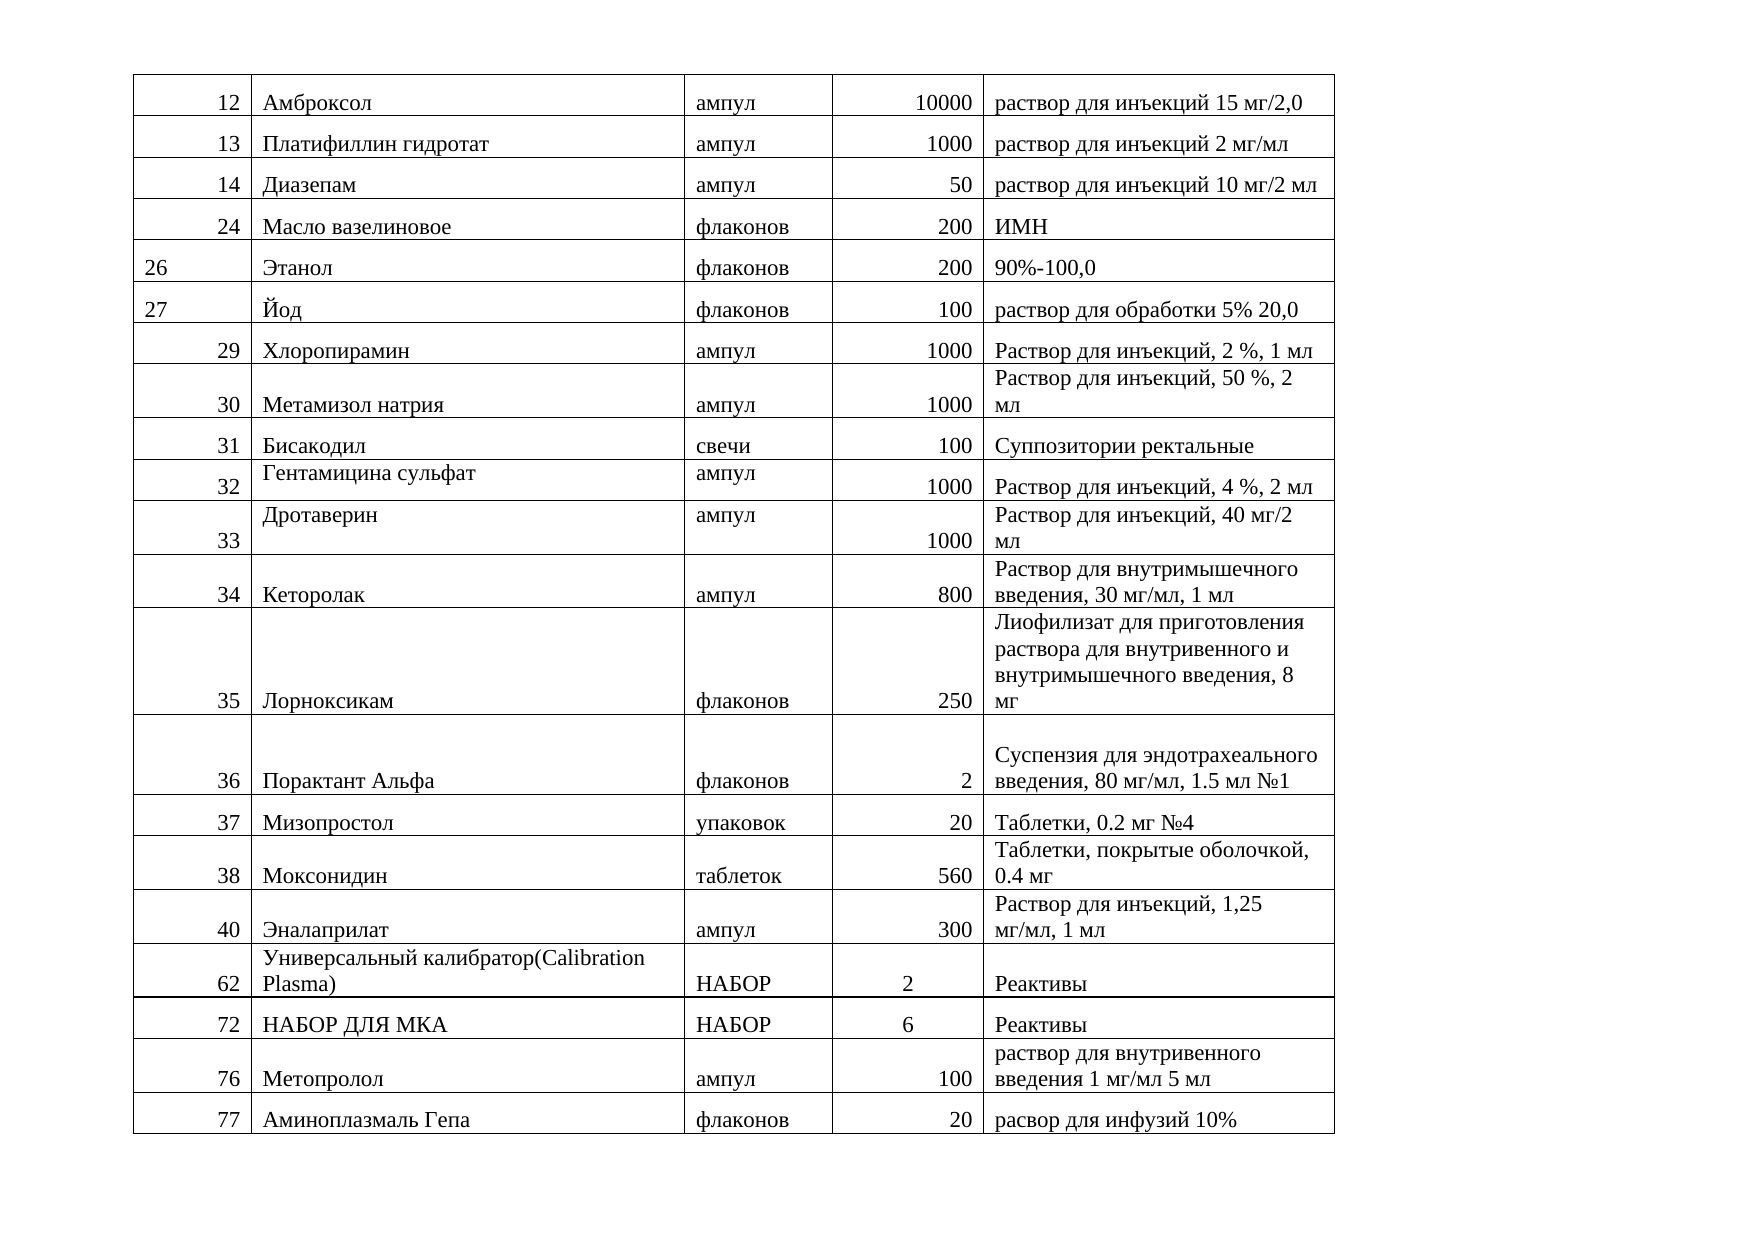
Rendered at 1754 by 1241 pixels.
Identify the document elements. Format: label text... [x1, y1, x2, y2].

table_cell 560 [833, 836, 983, 889]
table_cell 6 [833, 998, 983, 1038]
table_cell Метамизол натрия [252, 364, 684, 417]
table_cell флаконов [685, 240, 832, 281]
table_cell ампул [685, 555, 832, 607]
table_cell 100 [833, 1039, 983, 1092]
table_cell раствор для инъекций 2 мг/мл [984, 116, 1334, 157]
table_cell Раствор для инъекций, 2 %, 1 мл [984, 323, 1334, 363]
table_cell 14 [134, 158, 251, 198]
table_cell 29 [134, 323, 251, 363]
table_cell ампул [685, 323, 832, 363]
table_cell флаконов [685, 1093, 832, 1133]
table_cell ампул [685, 75, 832, 115]
table_cell Аминоплазмаль Гепа [252, 1093, 684, 1133]
table_cell Таблетки, 0.2 мг №4 [984, 795, 1334, 835]
table_cell 24 [134, 199, 251, 239]
table_cell 38 [134, 836, 251, 889]
table_cell 90%-100,0 [984, 240, 1334, 281]
table_cell 20 [833, 795, 983, 835]
table_cell Моксонидин [252, 836, 684, 889]
table_cell Дротаверин [252, 501, 684, 553]
table_cell флаконов [685, 282, 832, 322]
table_cell 32 [134, 460, 251, 500]
table_cell 50 [833, 158, 983, 198]
table_cell 13 [134, 116, 251, 157]
table_cell Раствор для инъекций, 1,25 мг/мл, 1 мл [984, 890, 1334, 943]
table_cell ампул [685, 460, 832, 500]
table_cell 2 [833, 715, 983, 794]
table_cell Хлоропирамин [252, 323, 684, 363]
table_cell ампул [685, 501, 832, 553]
table_cell 33 [134, 501, 251, 553]
table_cell Таблетки, покрытые оболочкой, 0.4 мг [984, 836, 1334, 889]
table_cell 100 [833, 282, 983, 322]
table_cell 37 [134, 795, 251, 835]
table_cell Лиофилизат для приготовления раствора для внутривенного и внутримышечного введения, 8 мг [984, 608, 1334, 714]
table_cell расвор для инфузий 10% [984, 1093, 1334, 1133]
table_cell флаконов [685, 608, 832, 714]
table_cell 31 [134, 418, 251, 458]
table_cell Суппозитории ректальные [984, 418, 1334, 458]
table_cell Раствор для инъекций, 50 %, 2 мл [984, 364, 1334, 417]
table_cell 76 [134, 1039, 251, 1092]
table_cell Йод [252, 282, 684, 322]
table_cell Реактивы [984, 944, 1334, 996]
table_cell 1000 [833, 460, 983, 500]
table_cell ампул [685, 116, 832, 157]
table_cell НАБОР [685, 998, 832, 1038]
table_cell Лорноксикам [252, 608, 684, 714]
table_cell 250 [833, 608, 983, 714]
table_cell Эналаприлат [252, 890, 684, 943]
table_cell ампул [685, 1039, 832, 1092]
table_cell 30 [134, 364, 251, 417]
table_cell свечи [685, 418, 832, 458]
table_cell раствор для внутривенного введения 1 мг/мл 5 мл [984, 1039, 1334, 1092]
table_cell Метопролол [252, 1039, 684, 1092]
table_cell раствор для инъекций 10 мг/2 мл [984, 158, 1334, 198]
table_cell 1000 [833, 364, 983, 417]
table_cell 35 [134, 608, 251, 714]
table_cell Диазепам [252, 158, 684, 198]
table_cell 200 [833, 199, 983, 239]
table_cell 300 [833, 890, 983, 943]
table_cell 72 [134, 998, 251, 1038]
table_cell Мизопростол [252, 795, 684, 835]
table_cell Раствор для инъекций, 4 %, 2 мл [984, 460, 1334, 500]
table_cell ампул [685, 158, 832, 198]
table_cell 800 [833, 555, 983, 607]
table_cell 12 [134, 75, 251, 115]
table_cell 100 [833, 418, 983, 458]
table_cell раствор для обработки 5% 20,0 [984, 282, 1334, 322]
table_cell НАБОР [685, 944, 832, 996]
table_cell Раствор для инъекций, 40 мг/2 мл [984, 501, 1334, 553]
table_cell Этанол [252, 240, 684, 281]
table_cell Амброксол [252, 75, 684, 115]
table_cell флаконов [685, 199, 832, 239]
table_cell упаковок [685, 795, 832, 835]
table_cell Масло вазелиновое [252, 199, 684, 239]
table_cell 2 [833, 944, 983, 996]
table_cell Кеторолак [252, 555, 684, 607]
table_cell раствор для инъекций 15 мг/2,0 [984, 75, 1334, 115]
table_cell Суспензия для эндотрахеального введения, 80 мг/мл, 1.5 мл №1 [984, 715, 1334, 794]
table_cell флаконов [685, 715, 832, 794]
table_cell ампул [685, 364, 832, 417]
table_cell Гентамицина сульфат [252, 460, 684, 500]
table_cell ИМН [984, 199, 1334, 239]
table_cell 1000 [833, 501, 983, 553]
table_cell НАБОР ДЛЯ МКА [252, 998, 684, 1038]
table_cell 26 [134, 240, 251, 281]
table_cell 10000 [833, 75, 983, 115]
table_cell 1000 [833, 323, 983, 363]
table_cell 40 [134, 890, 251, 943]
table_cell 27 [134, 282, 251, 322]
table_cell Универсальный калибратор(Calibration Plasma) [252, 944, 684, 996]
table_cell 62 [134, 944, 251, 996]
table_cell 77 [134, 1093, 251, 1133]
table_cell 20 [833, 1093, 983, 1133]
table_cell таблеток [685, 836, 832, 889]
table_cell 34 [134, 555, 251, 607]
table_cell 1000 [833, 116, 983, 157]
table_cell Раствор для внутримышечного введения, 30 мг/мл, 1 мл [984, 555, 1334, 607]
table_cell Бисакодил [252, 418, 684, 458]
table_cell Порактант Альфа [252, 715, 684, 794]
table_cell 36 [134, 715, 251, 794]
table_cell ампул [685, 890, 832, 943]
table_cell 200 [833, 240, 983, 281]
table_cell Платифиллин гидротат [252, 116, 684, 157]
table_cell Реактивы [984, 998, 1334, 1038]
